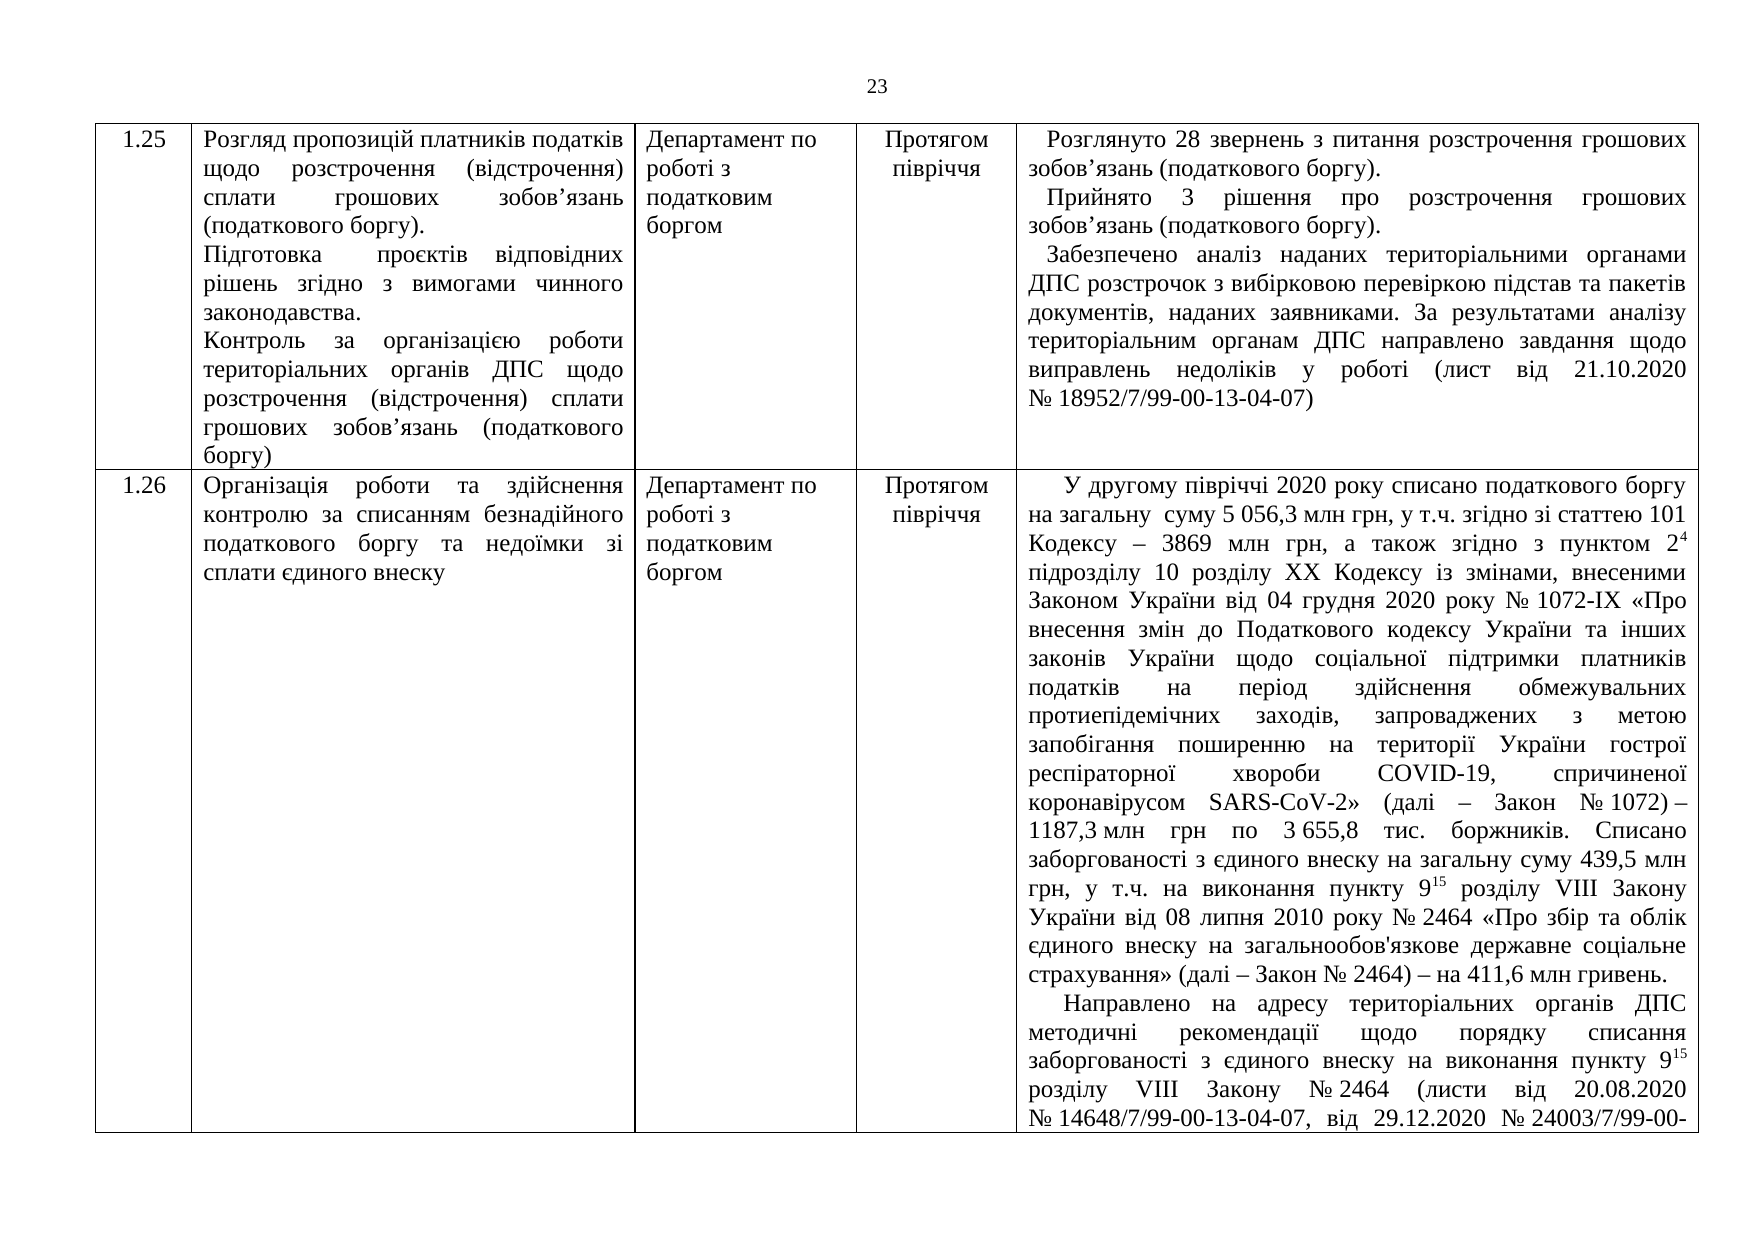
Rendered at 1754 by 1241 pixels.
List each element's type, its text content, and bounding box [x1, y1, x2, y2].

table_cell Розгляд пропозицій платників податків щодо розстрочення (відстрочення) сплати грошових зобов’язань (податкового боргу). Підготовка проєктів відповідних рішень згідно з вимогами чинного законодавства. Контроль за організацією роботи територіальних органів ДПС щодо розстрочення (відстрочення) сплати грошових зобов’язань (податкового боргу) [192, 124, 634, 469]
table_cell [636, 470, 856, 1132]
table_cell 1.25 [96, 124, 191, 469]
table_cell Протягом півріччя [857, 470, 1016, 1132]
table_cell Протягом півріччя [857, 124, 1016, 469]
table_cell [1017, 470, 1698, 1132]
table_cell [636, 124, 856, 469]
table_cell 1.26 [96, 470, 191, 1132]
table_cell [192, 470, 634, 1132]
table_cell Розглянуто 28 звернень з питання розстрочення грошових зобов’язань (податкового боргу). Прийнято 3 рішення про розстрочення грошових зобов’язань (податкового боргу). Забезпечено аналіз наданих територіальними органами ДПС розстрочок з вибірковою перевіркою підстав та пакетів документів, наданих заявниками. За результатами аналізу територіальним органам ДПС направлено завдання щодо виправлень недоліків у роботі (лист від 21.10.2020 № 18952/7/99-00-13-04-07) [1017, 124, 1698, 469]
